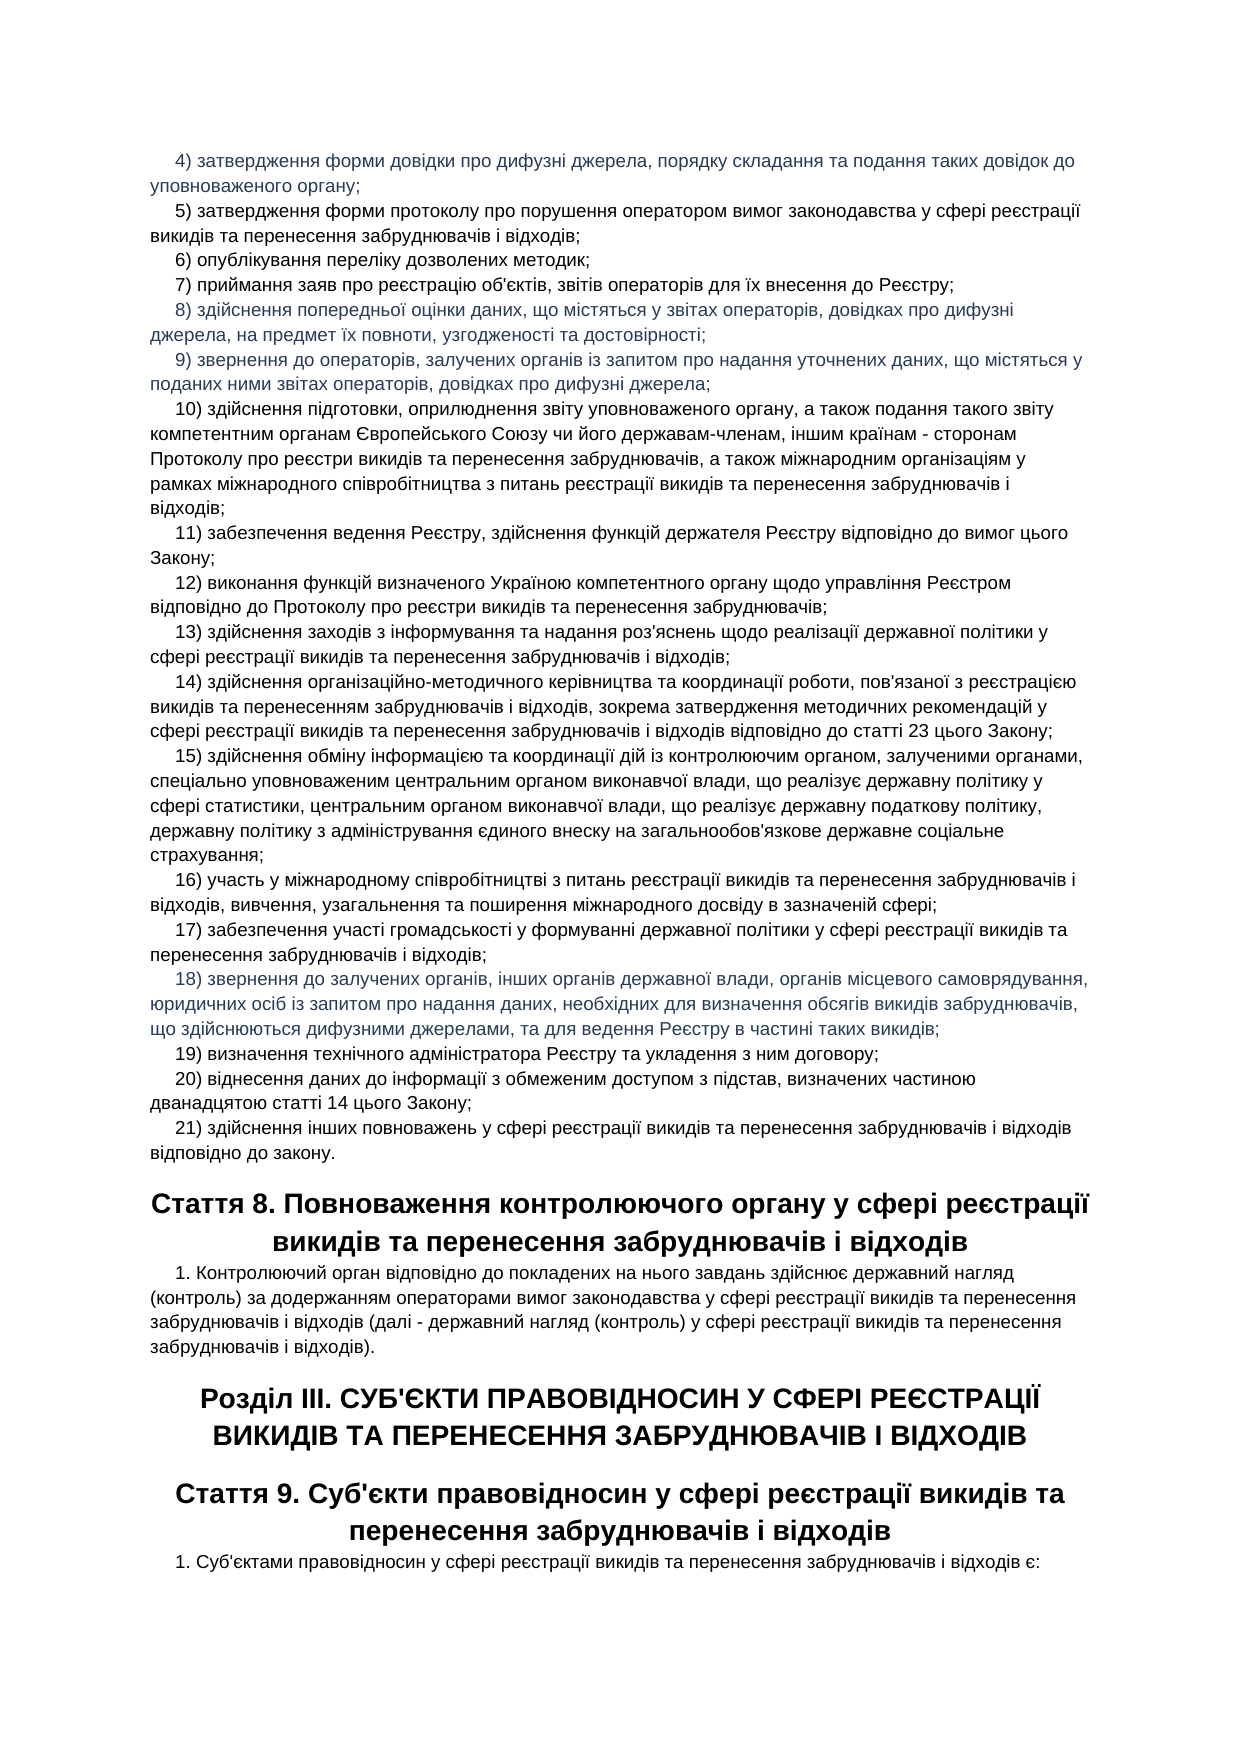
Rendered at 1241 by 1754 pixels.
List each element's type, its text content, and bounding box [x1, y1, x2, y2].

text 13) здійснення заходів з інформування та надання роз'яснень щодо реалізації державної політики у сфері реєстрації викидів та перенесення забруднювачів і відходів; [150, 621, 1090, 667]
text 12) виконання функцій визначеного Україною компетентного органу щодо управління Реєстром відповідно до Протоколу про реєстри викидів та перенесення забруднювачів; [150, 571, 1090, 618]
text 17) забезпечення участі громадськості у формуванні державної політики у сфері реєстрації викидів та перенесення забруднювачів і відходів; [150, 918, 1090, 965]
subtitle Стаття 9. Суб'єкти правовідносин у сфері реєстрації викидів та перенесення забруднювачів і відходів [150, 1477, 1090, 1546]
text 4) затвердження форми довідки про дифузні джерела, порядку складання та подання таких довідок до уповноваженого органу; [150, 150, 1090, 196]
text 20) віднесення даних до інформації з обмеженим доступом з підстав, визначених частиною дванадцятою статті 14 цього Закону; [150, 1067, 1090, 1114]
subtitle Стаття 8. Повноваження контролюючого органу у сфері реєстрації викидів та перенесення забруднювачів і відходів [150, 1187, 1090, 1257]
text 9) звернення до операторів, залучених органів із запитом про надання уточнених даних, що містяться у поданих ними звітах операторів, довідках про дифузні джерела; [150, 348, 1090, 395]
text 21) здійснення інших повноважень у сфері реєстрації викидів та перенесення забруднювачів і відходів відповідно до закону. [150, 1117, 1090, 1163]
text 11) забезпечення ведення Реєстру, здійснення функцій держателя Реєстру відповідно до вимог цього Закону; [150, 522, 1090, 568]
subtitle Розділ III. СУБ'ЄКТИ ПРАВОВІДНОСИН У СФЕРІ РЕЄСТРАЦІЇ ВИКИДІВ ТА ПЕРЕНЕСЕННЯ ЗАБРУДНЮВАЧІВ І ВІДХОДІВ [150, 1382, 1090, 1451]
text 6) опублікування переліку дозволених методик; [150, 249, 1090, 271]
text 7) приймання заяв про реєстрацію об'єктів, звітів операторів для їх внесення до Реєстру; [150, 274, 1090, 296]
text 14) здійснення організаційно-методичного керівництва та координації роботи, пов'язаної з реєстрацією викидів та перенесенням забруднювачів і відходів, зокрема затвердження методичних рекомендацій у сфері реєстрації викидів та перенесення забруднювачів і відходів відповідно до статті 23 цього Закону; [150, 671, 1090, 742]
text 10) здійснення підготовки, оприлюднення звіту уповноваженого органу, а також подання такого звіту компетентним органам Європейського Союзу чи його державам-членам, іншим країнам - сторонам Протоколу про реєстри викидів та перенесення забруднювачів, а також міжнародним організаціям у рамках міжнародного співробітництва з питань реєстрації викидів та перенесення забруднювачів і відходів; [150, 398, 1090, 519]
text 15) здійснення обміну інформацією та координації дій із контролюючим органом, залученими органами, спеціально уповноваженим центральним органом виконавчої влади, що реалізує державну політику у сфері статистики, центральним органом виконавчої влади, що реалізує державну податкову політику, державну політику з адміністрування єдиного внеску на загальнообов'язкове державне соціальне страхування; [150, 745, 1090, 866]
text 5) затвердження форми протоколу про порушення оператором вимог законодавства у сфері реєстрації викидів та перенесення забруднювачів і відходів; [150, 199, 1090, 246]
text 1. Суб'єктами правовідносин у сфері реєстрації викидів та перенесення забруднювачів і відходів є: [150, 1551, 1090, 1573]
text 18) звернення до залучених органів, інших органів державної влади, органів місцевого самоврядування, юридичних осіб із запитом про надання даних, необхідних для визначення обсягів викидів забруднювачів, що здійснюються дифузними джерелами, та для ведення Реєстру в частині таких викидів; [150, 968, 1090, 1039]
text 19) визначення технічного адміністратора Реєстру та укладення з ним договору; [150, 1042, 1090, 1064]
text 1. Контролюючий орган відповідно до покладених на нього завдань здійснює державний нагляд (контроль) за додержанням операторами вимог законодавства у сфері реєстрації викидів та перенесення забруднювачів і відходів (далі - державний нагляд (контроль) у сфері реєстрації викидів та перенесення забруднювачів і відходів). [150, 1262, 1090, 1358]
text 8) здійснення попередньої оцінки даних, що містяться у звітах операторів, довідках про дифузні джерела, на предмет їх повноти, узгодженості та достовірності; [150, 299, 1090, 345]
text 16) участь у міжнародному співробітництві з питань реєстрації викидів та перенесення забруднювачів і відходів, вивчення, узагальнення та поширення міжнародного досвіду в зазначеній сфері; [150, 869, 1090, 915]
